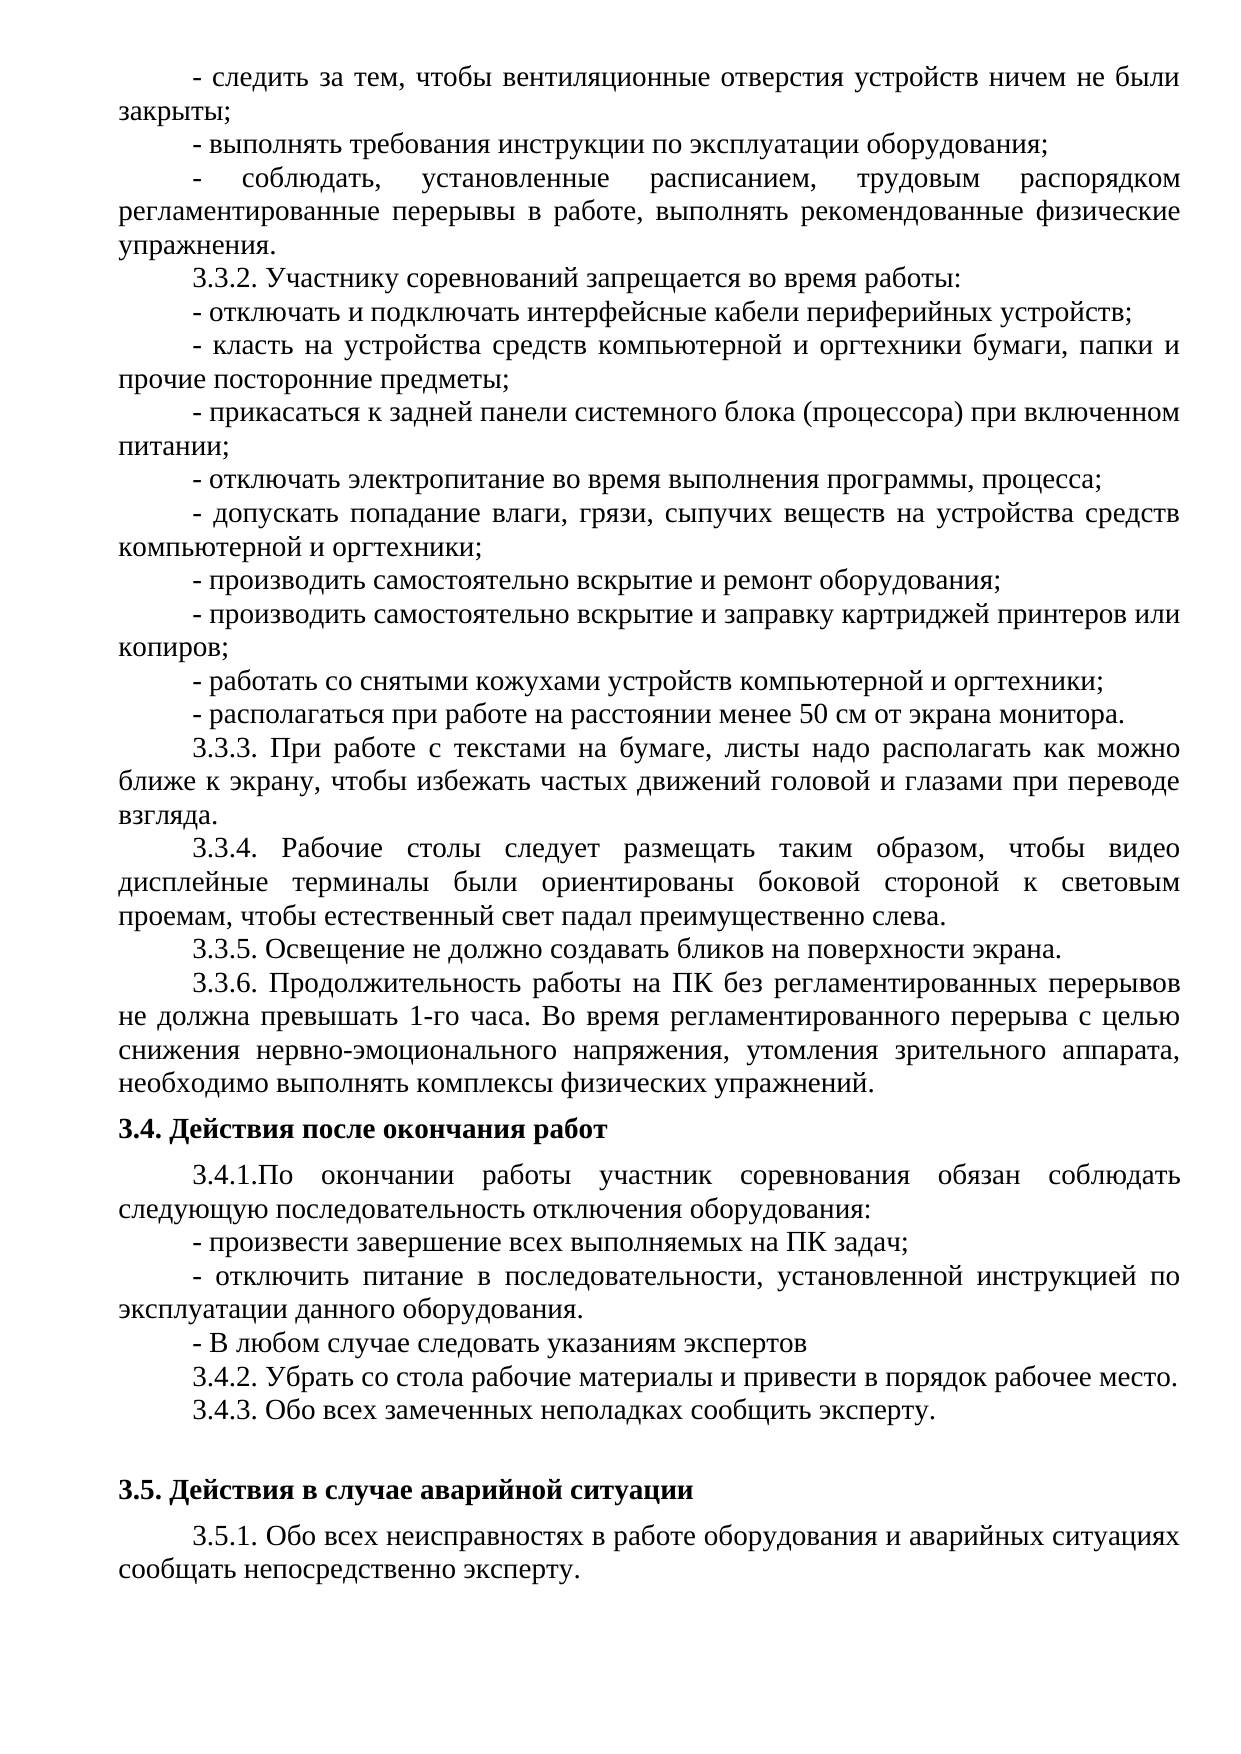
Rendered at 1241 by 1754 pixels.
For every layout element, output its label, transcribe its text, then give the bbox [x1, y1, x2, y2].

text 3.5.1. Обо всех неисправностях в работе оборудования и аварийных ситуациях сообщать непосредственно эксперту. [118, 1518, 1181, 1585]
text 3.4.3. Обо всех замеченных неполадках сообщить эксперту. [118, 1392, 1181, 1426]
text 3.3.5. Освещение не должно создавать бликов на поверхности экрана. [118, 931, 1181, 965]
text - отключать и подключать интерфейсные кабели периферийных устройств; [118, 294, 1181, 327]
text 3.3.4. Рабочие столы следует размещать таким образом, чтобы видео дисплейные терминалы были ориентированы боковой стороной к световым проемам, чтобы естественный свет падал преимущественно слева. [118, 831, 1181, 931]
text 3.3.2. Участнику соревнований запрещается во время работы: [118, 260, 1181, 294]
text - прикасаться к задней панели системного блока (процессора) при включенном питании; [118, 394, 1181, 462]
text - выполнять требования инструкции по эксплуатации оборудования; [118, 126, 1181, 160]
text - следить за тем, чтобы вентиляционные отверстия устройств ничем не были закрыты; [118, 59, 1181, 126]
text - В любом случае следовать указаниям экспертов [118, 1325, 1181, 1359]
text - производить самостоятельно вскрытие и ремонт оборудования; [118, 562, 1181, 596]
text - производить самостоятельно вскрытие и заправку картриджей принтеров или копиров; [118, 596, 1181, 663]
text - соблюдать, установленные расписанием, трудовым распорядком регламентированные перерывы в работе, выполнять рекомендованные физические упражнения. [118, 160, 1181, 260]
text 3.4.1.По окончании работы участник соревнования обязан соблюдать следующую последовательность отключения оборудования: [118, 1157, 1181, 1224]
text - отключать электропитание во время выполнения программы, процесса; [118, 462, 1181, 495]
text - работать со снятыми кожухами устройств компьютерной и оргтехники; [118, 663, 1181, 696]
text - отключить питание в последовательности, установленной инструкцией по эксплуатации данного оборудования. [118, 1258, 1181, 1325]
text - произвести завершение всех выполняемых на ПК задач; [118, 1224, 1181, 1258]
text 3.4. Действия после окончания работ [118, 1111, 1181, 1145]
text - класть на устройства средств компьютерной и оргтехники бумаги, папки и прочие посторонние предметы; [118, 327, 1181, 394]
text 3.4.2. Убрать со стола рабочие материалы и привести в порядок рабочее место. [118, 1359, 1181, 1392]
text - располагаться при работе на расстоянии менее от экрана монитора. [118, 696, 1181, 730]
text 3.5. Действия в случае аварийной ситуации [118, 1472, 1181, 1505]
text 3.3.3. При работе с текстами на бумаге, листы надо располагать как можно ближе к экрану, чтобы избежать частых движений головой и глазами при переводе взгляда. [118, 730, 1181, 831]
text - допускать попадание влаги, грязи, сыпучих веществ на устройства средств компьютерной и оргтехники; [118, 495, 1181, 562]
text 3.3.6. Продолжительность работы на ПК без регламентированных перерывов не должна превышать 1-го часа. Во время регламентированного перерыва с целью снижения нервно-эмоционального напряжения, утомления зрительного аппарата, необходимо выполнять комплексы физических упражнений. [118, 965, 1181, 1099]
